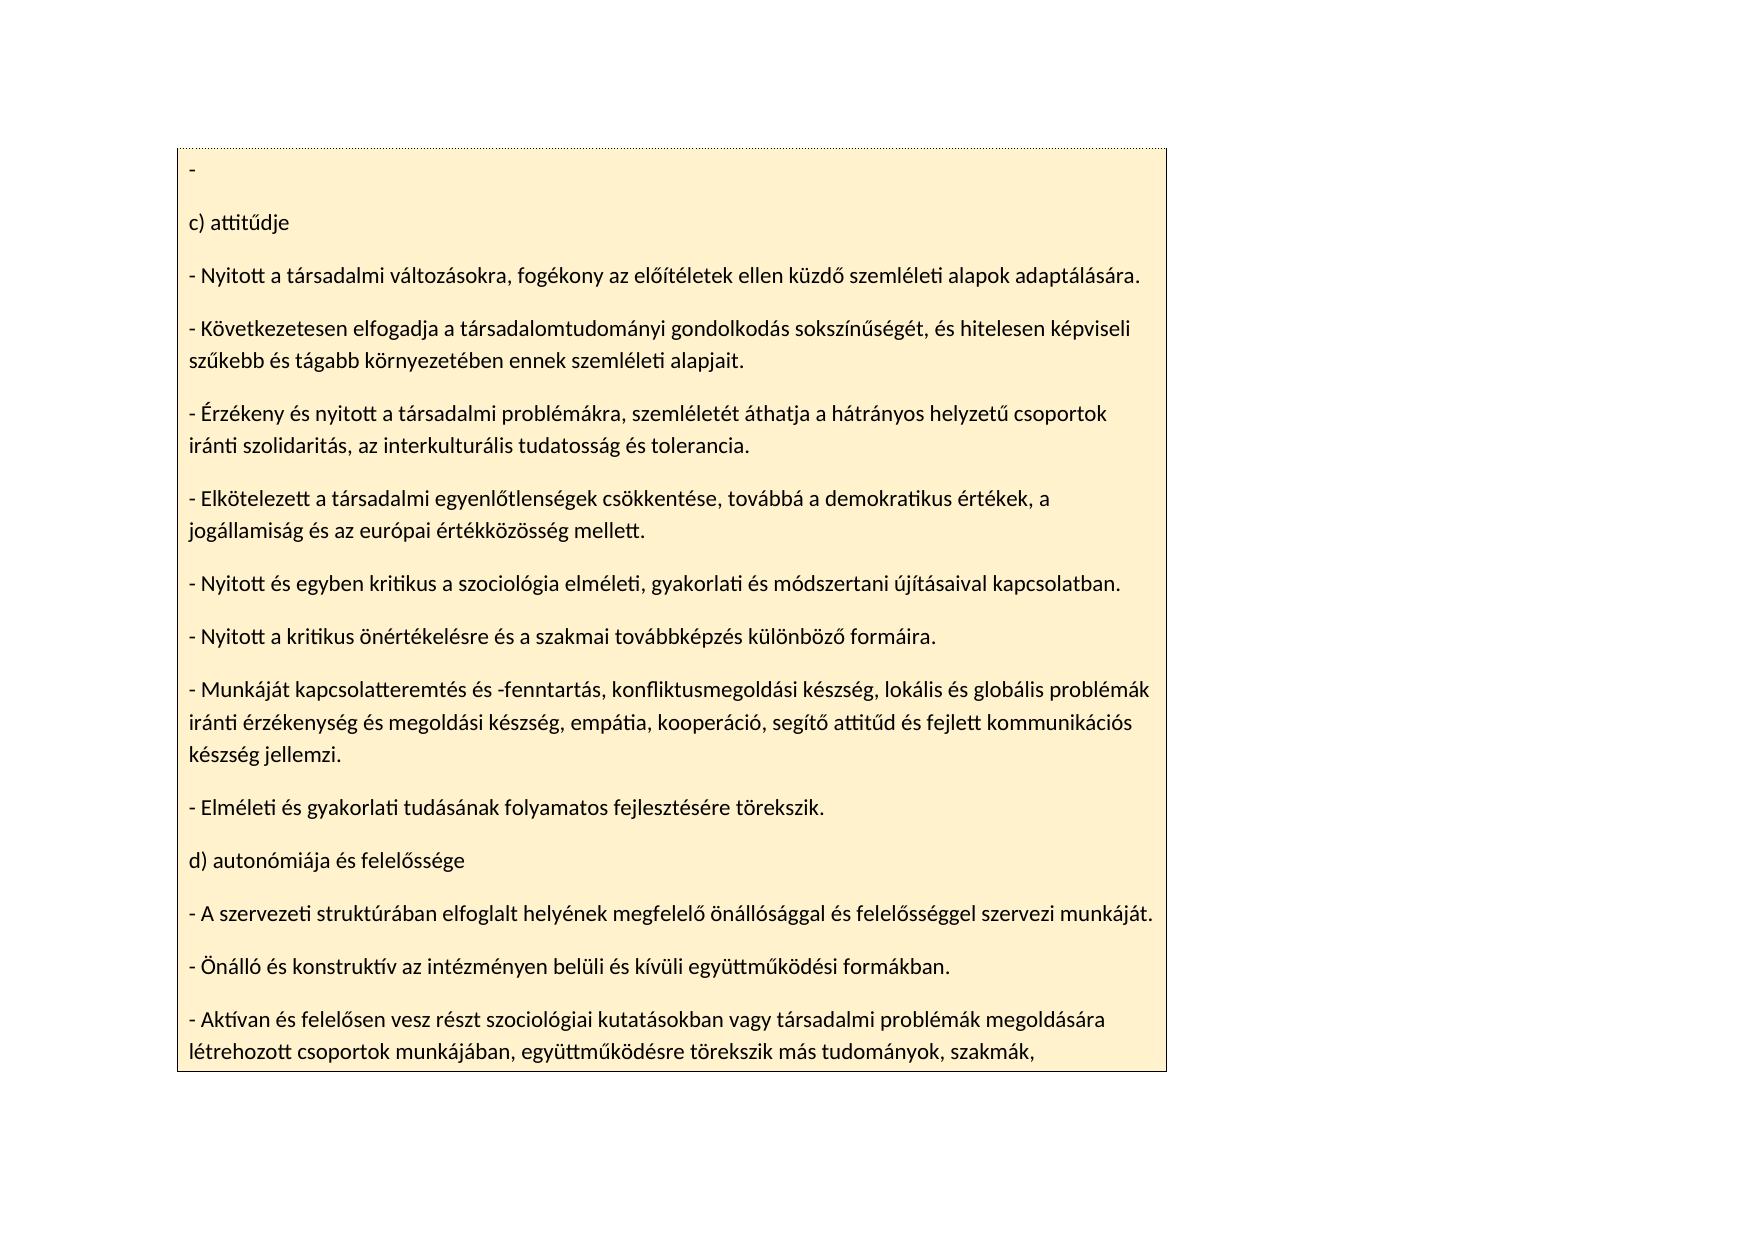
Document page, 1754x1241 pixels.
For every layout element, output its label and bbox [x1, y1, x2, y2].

table_cell [178, 148, 1166, 1071]
